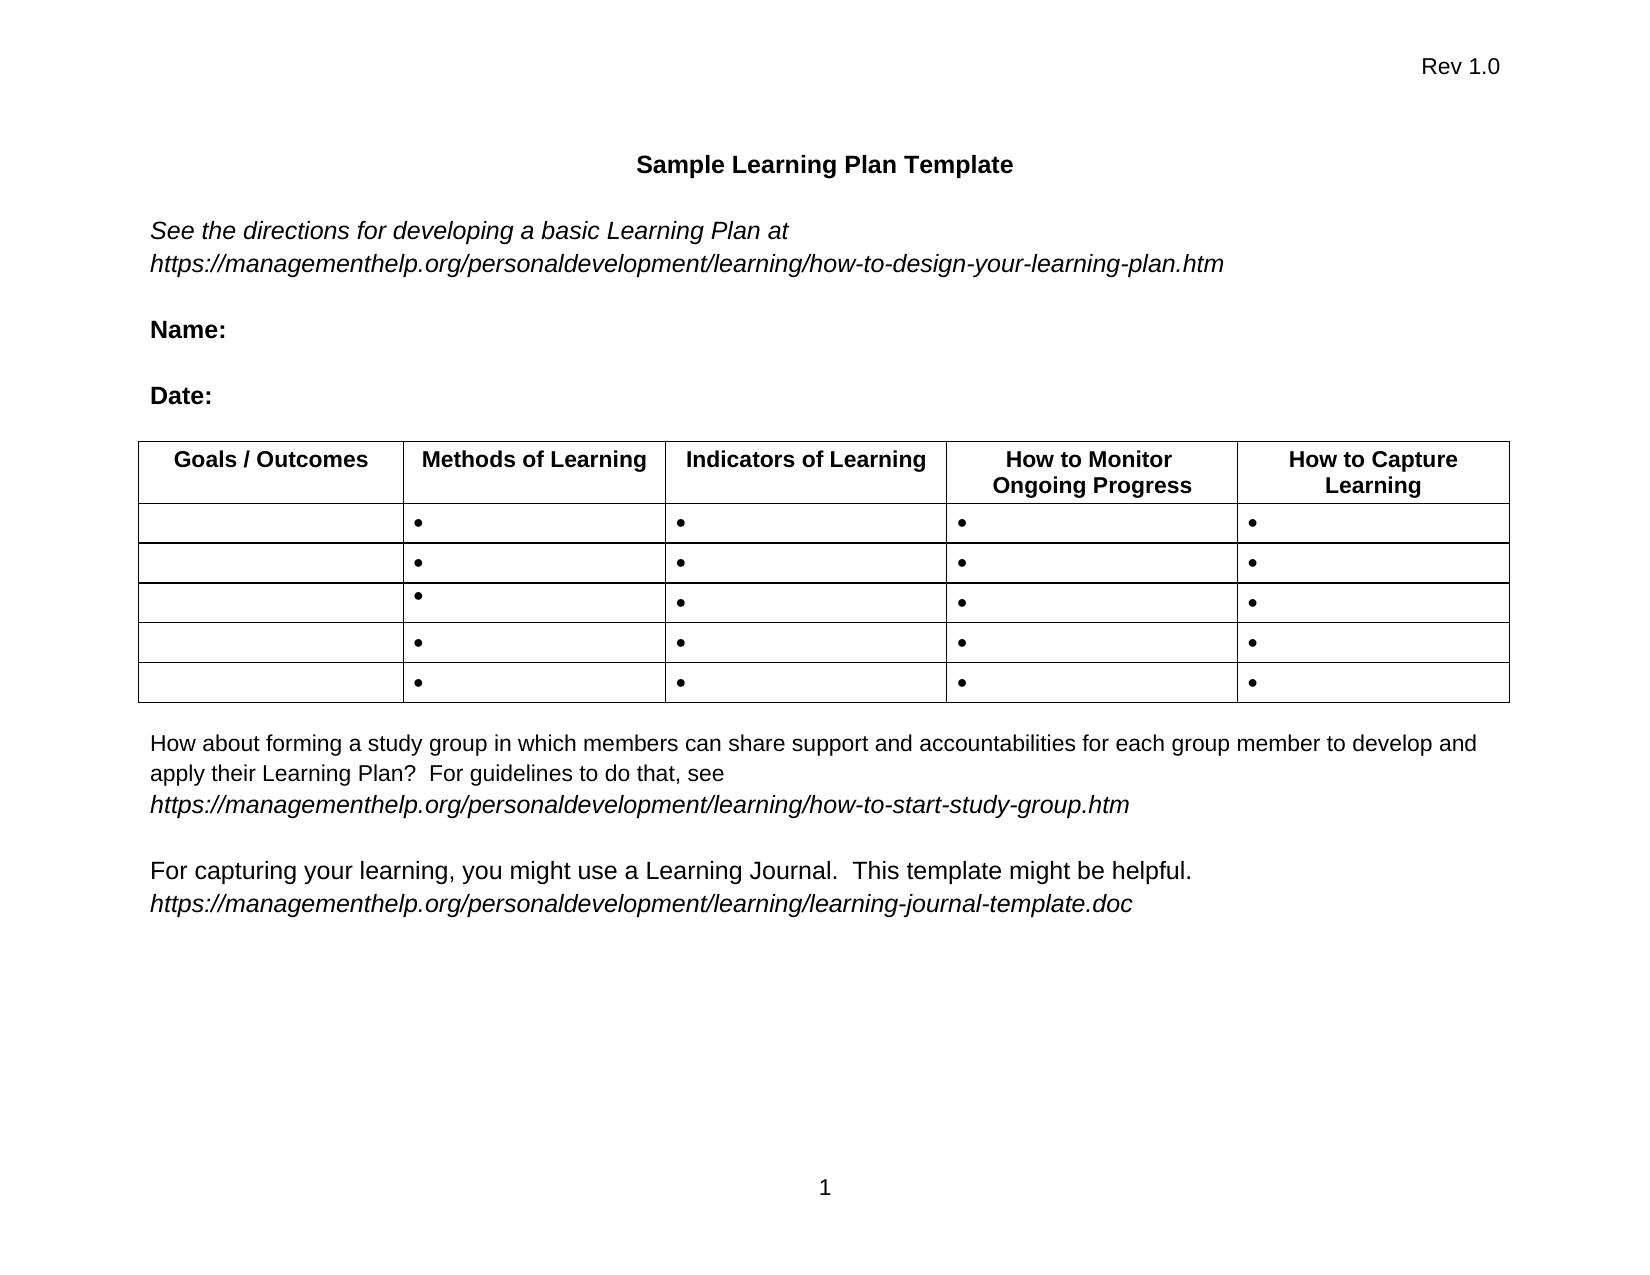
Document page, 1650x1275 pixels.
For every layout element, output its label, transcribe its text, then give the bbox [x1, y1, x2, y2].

table_header Indicators of Learning [666, 442, 946, 503]
table_cell [1238, 663, 1509, 702]
table_cell [666, 544, 946, 582]
table_cell [1238, 544, 1509, 582]
table_cell [1238, 504, 1509, 542]
table_cell [404, 504, 665, 542]
table_cell [947, 623, 1237, 662]
table_header How to Capture Learning [1238, 442, 1509, 503]
text https://managementhelp.org/personaldevelopment/learning/how-to-design-your-learning-plan.htm [150, 249, 1500, 278]
table_cell [947, 584, 1237, 622]
table_cell [404, 584, 665, 622]
table_cell [947, 504, 1237, 542]
table_cell [139, 544, 403, 582]
table_cell [947, 544, 1237, 582]
table_cell [666, 504, 946, 542]
table_cell [947, 663, 1237, 702]
table_header Methods of Learning [404, 442, 665, 503]
table_cell [1238, 584, 1509, 622]
table_header Goals / Outcomes [139, 442, 403, 503]
table_cell [139, 504, 403, 542]
table_cell [666, 584, 946, 622]
text How about forming a study group in which members can share support and accountabilities for each group member to develop and apply their Learning Plan? For guidelines to do that, see [150, 729, 1500, 786]
table_cell [404, 663, 665, 702]
text For capturing your learning, you might use a Learning Journal. This template might be helpful. https://managementhelp.org/personaldevelopment/learning/learning-journal-template.doc [150, 856, 1500, 918]
table_cell [404, 623, 665, 662]
table_cell [139, 663, 403, 702]
text Sample Learning Plan Template [150, 150, 1500, 179]
table_cell [139, 584, 403, 622]
table_cell [666, 663, 946, 702]
text Name: [150, 315, 1500, 344]
table_cell [666, 623, 946, 662]
table_cell [1238, 623, 1509, 662]
table_cell [404, 544, 665, 582]
table_cell [139, 623, 403, 662]
text See the directions for developing a basic Learning Plan at [150, 216, 1500, 245]
table_header How to Monitor Ongoing Progress [947, 442, 1237, 503]
text Date: [150, 381, 1500, 410]
text https://managementhelp.org/personaldevelopment/learning/how-to-start-study-group.htm [150, 790, 1500, 819]
